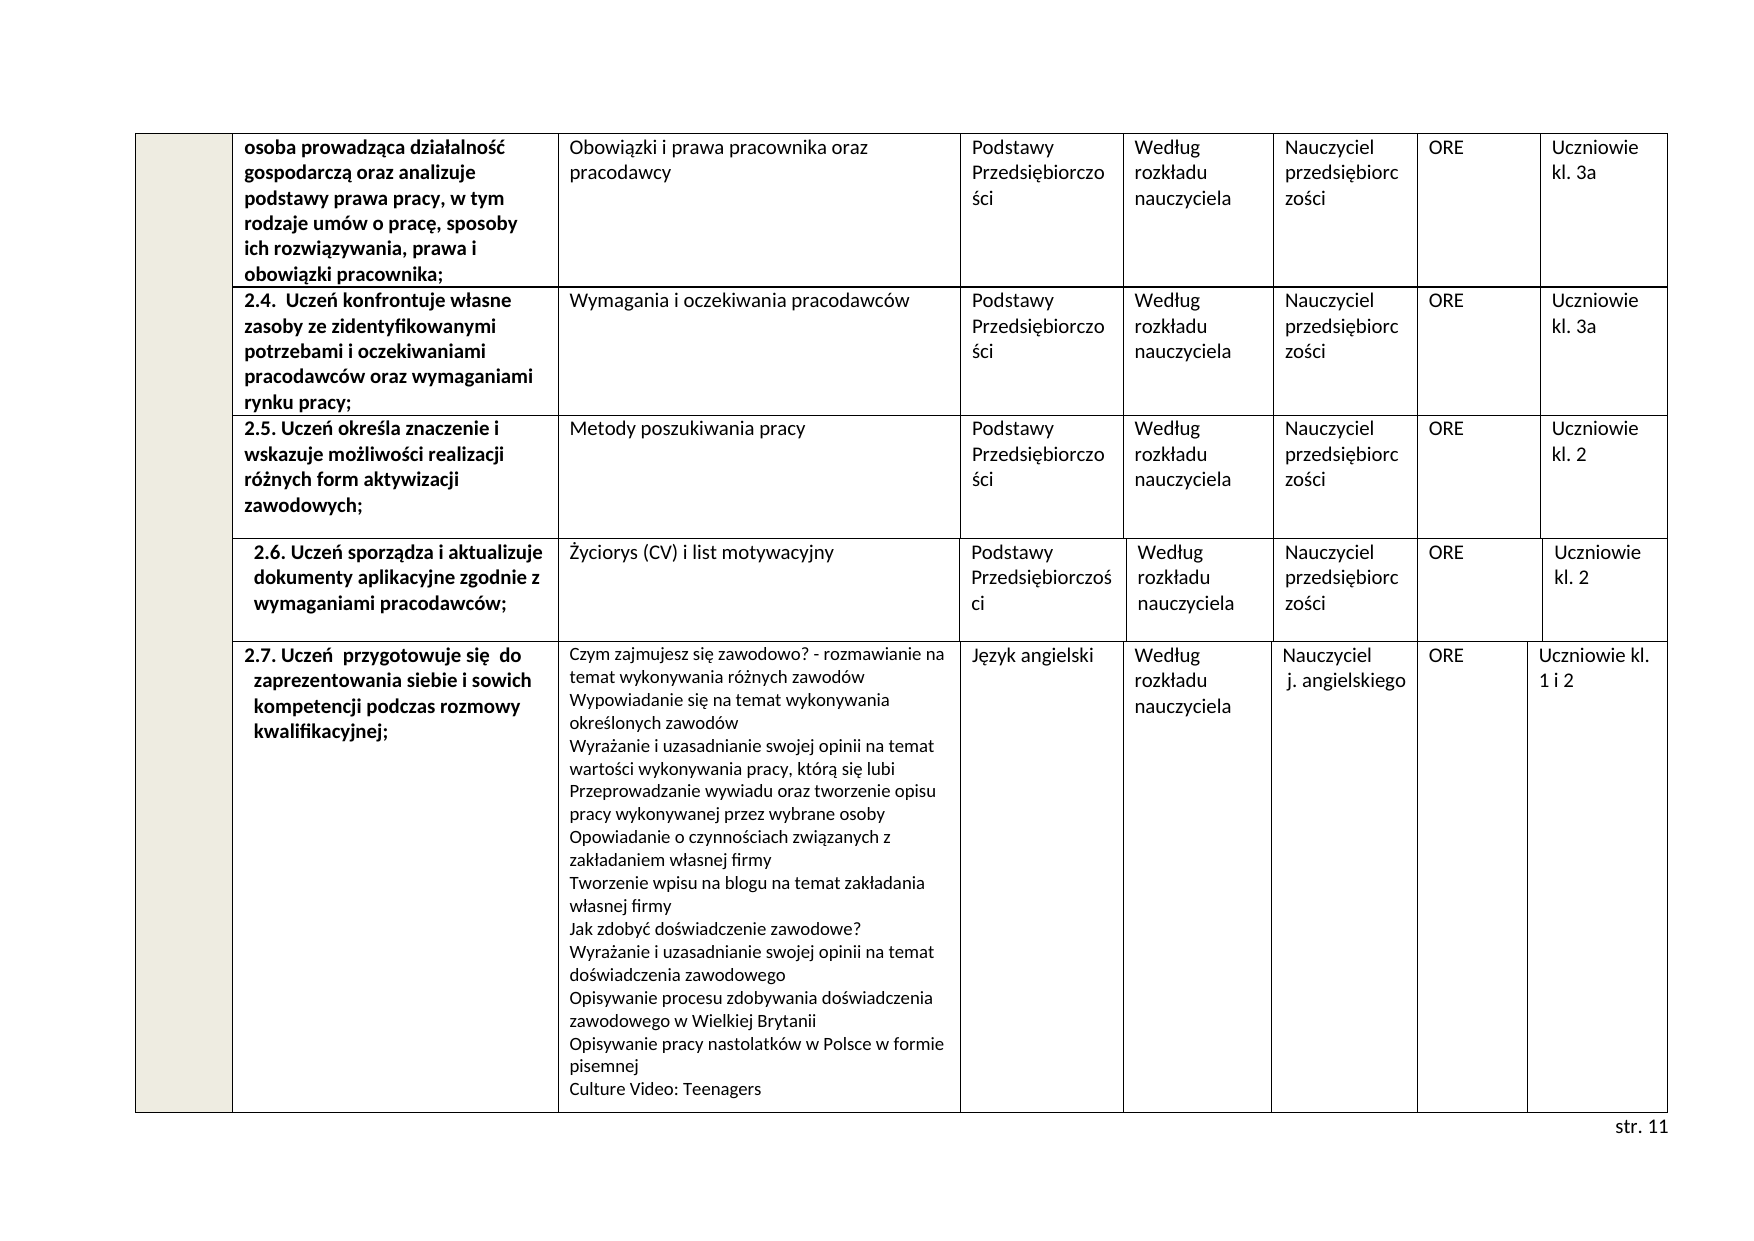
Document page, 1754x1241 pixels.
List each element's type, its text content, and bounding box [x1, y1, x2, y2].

table_cell Podstawy Przedsiębiorczości [960, 539, 1126, 641]
table_cell Według rozkładu nauczyciela [1124, 416, 1273, 538]
table_cell Nauczyciel przedsiębiorczości [1274, 539, 1417, 641]
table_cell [559, 642, 960, 1112]
table_cell 2.5. Uczeń określa znaczenie i wskazuje możliwości realizacji różnych form aktywizacji zawodowych; [233, 416, 558, 538]
table_cell Życiorys (CV) i list motywacyjny [559, 539, 959, 641]
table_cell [1124, 642, 1271, 1112]
table_cell Obowiązki i prawa pracownika oraz pracodawcy [559, 134, 960, 286]
table_cell Nauczyciel przedsiębiorczości [1274, 416, 1417, 538]
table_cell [1124, 134, 1273, 286]
table_cell Uczniowie kl. 1 i 2 [1528, 642, 1667, 1112]
table_cell 2.6. Uczeń sporządza i aktualizuje dokumenty aplikacyjne zgodnie z wymaganiami pracodawców; [233, 539, 558, 641]
table_cell Według rozkładu nauczyciela [1124, 288, 1273, 414]
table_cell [233, 642, 558, 1112]
table_cell Podstawy Przedsiębiorczości [961, 288, 1123, 414]
table_cell 2.4. Uczeń konfrontuje własne zasoby ze zidentyfikowanymi potrzebami i oczekiwaniami pracodawców oraz wymaganiami rynku pracy; [233, 288, 558, 414]
table_cell ORE [1418, 288, 1540, 414]
table_cell ORE [1418, 416, 1540, 538]
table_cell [1272, 642, 1417, 1112]
table_cell ORE [1418, 539, 1542, 641]
table_cell ORE [1418, 642, 1527, 1112]
table_cell Wymagania i oczekiwania pracodawców [559, 288, 960, 414]
table_cell Uczniowie kl. 2 [1541, 416, 1667, 538]
table_cell Nauczyciel przedsiębiorczości [1274, 288, 1417, 414]
table_cell Podstawy Przedsiębiorczości [961, 416, 1123, 538]
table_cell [961, 134, 1123, 286]
table_cell Uczniowie kl. 3a [1541, 288, 1667, 414]
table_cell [233, 134, 558, 286]
table_cell Uczniowie kl. 3a [1541, 134, 1667, 286]
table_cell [1274, 134, 1417, 286]
table_cell Język angielski [961, 642, 1123, 1112]
table_cell Metody poszukiwania pracy [559, 416, 960, 538]
table_cell Według rozkładu nauczyciela [1127, 539, 1273, 641]
table_cell ORE [1418, 134, 1540, 286]
table_cell Uczniowie kl. 2 [1543, 539, 1667, 641]
